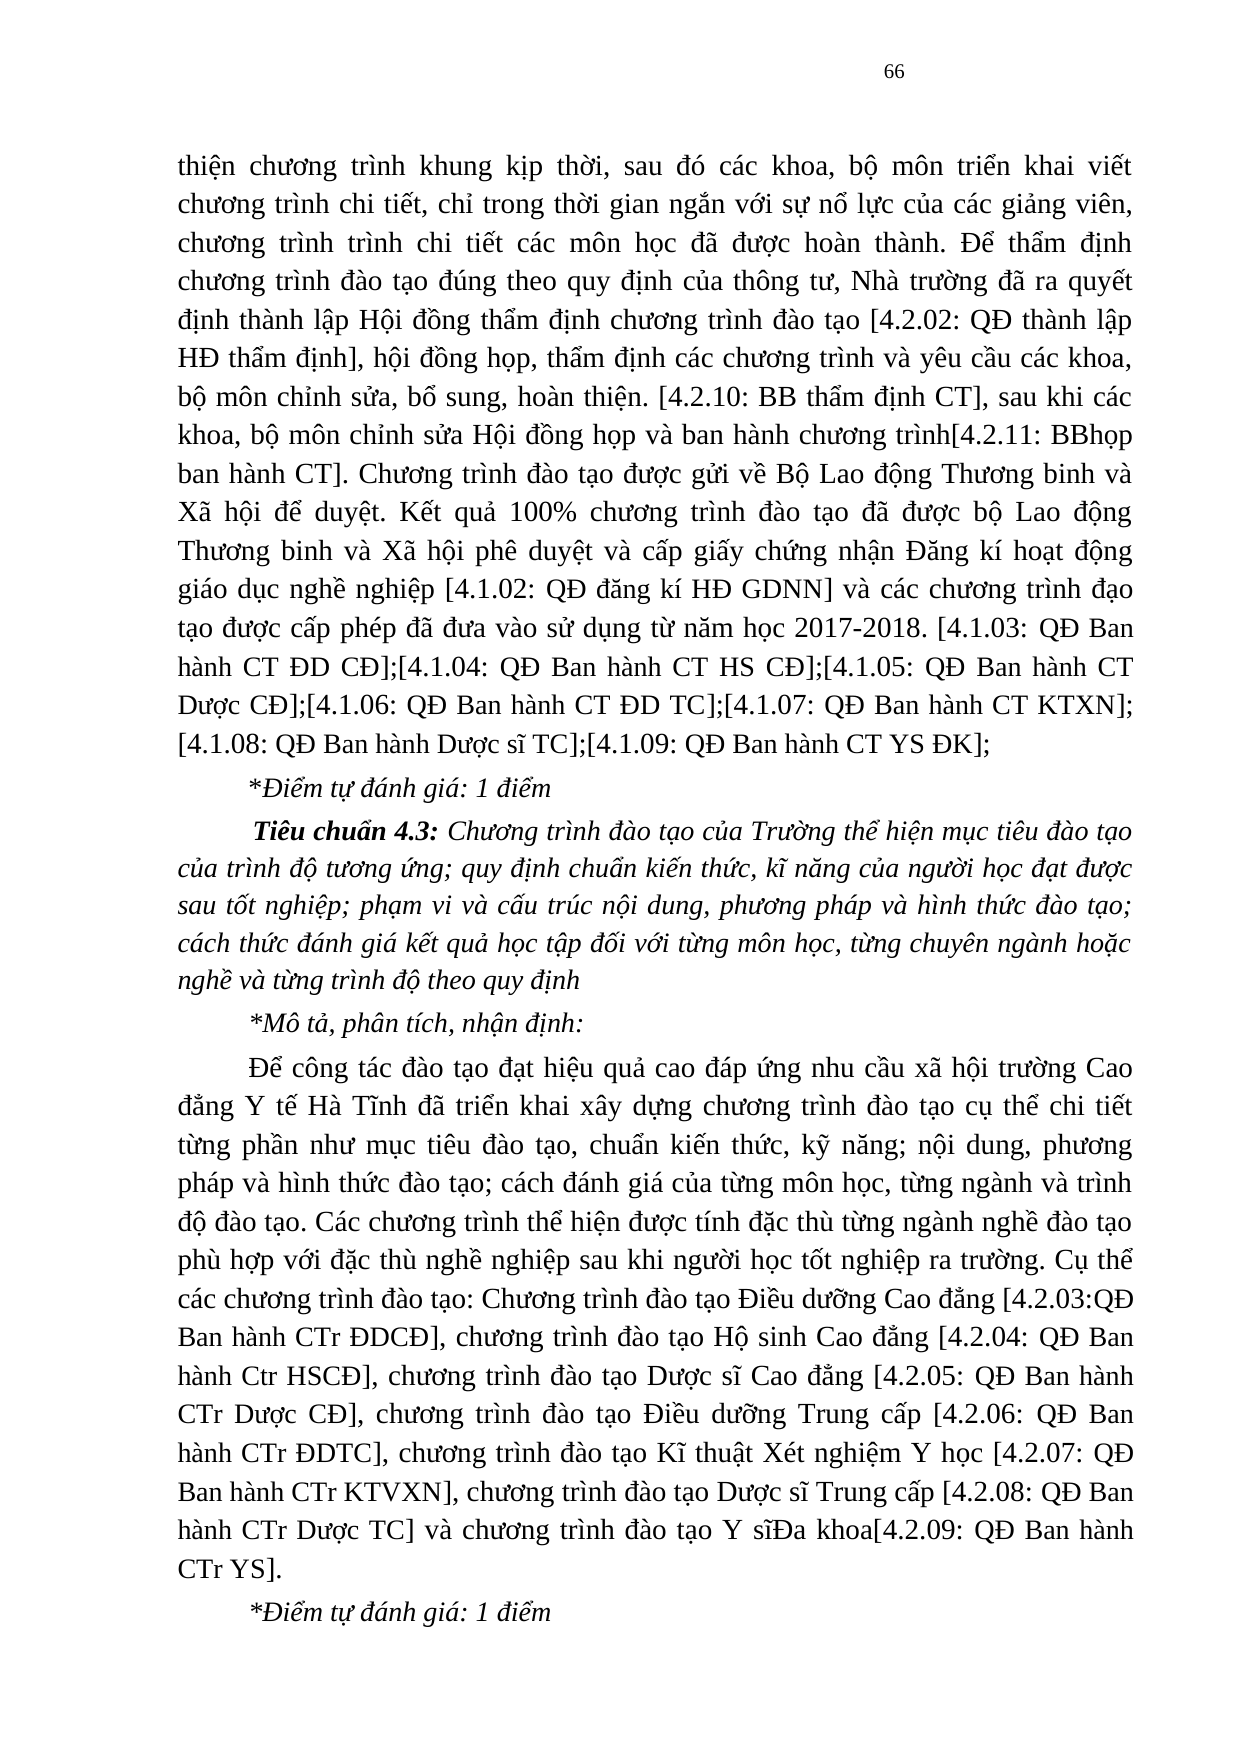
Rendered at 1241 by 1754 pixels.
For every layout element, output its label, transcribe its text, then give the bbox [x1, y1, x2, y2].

text Tiêu chuẩn 4.3: Chương trình đào tạo của Trường thể hiện mục tiêu đào tạo của trình độ tương ứng; quy định chuẩn kiến thức, kĩ năng của người học đạt được sau tốt nghiệp; phạm vi và cấu trúc nội dung, phương pháp và hình thức đào tạo; cách thức đánh giá kết quả học tập đối với từng môn học, từng chuyên ngành hoặc nghề và từng trình độ theo quy định [177, 814, 1134, 995]
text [177, 148, 1134, 759]
text *Điểm tự đánh giá: 1 điểm [177, 1596, 1134, 1628]
text *Điểm tự đánh giá: 1 điểm [177, 771, 1134, 803]
text *Mô tả, phân tích, nhận định: [177, 1006, 1134, 1039]
text Để công tác đào tạo đạt hiệu quả cao đáp ứng nhu cầu xã hội trường Cao đẳng Y tế Hà Tĩnh đã triển khai xây dựng chương trình đào tạo cụ thể chi tiết từng phần như mục tiêu đào tạo, chuẩn kiến thức, kỹ năng; nội dung, phương pháp và hình thức đào tạo; cách đánh giá của từng môn học, từng ngành và trình độ đào tạo. Các chương trình thể hiện được tính đặc thù từng ngành nghề đào tạo phù hợp với đặc thù nghề nghiệp sau khi người học tốt nghiệp ra trường. Cụ thể các chương trình đào tạo: Chương trình đào tạo Điều dưỡng Cao đẳng [4.2.03:QĐ Ban hành CTr ĐDCĐ], chương trình đào tạo Hộ sinh Cao đẳng [4.2.04: QĐ Ban hành Ctr HSCĐ], chương trình đào tạo Dược sĩ Cao đẳng [4.2.05: QĐ Ban hành CTr Dược CĐ], chương trình đào tạo Điều dưỡng Trung cấp [4.2.06: QĐ Ban hành CTr ĐDTC], chương trình đào tạo Kĩ thuật Xét nghiệm Y học [4.2.07: QĐ Ban hành CTr KTVXN], chương trình đào tạo Dược sĩ Trung cấp [4.2.08: QĐ Ban hành CTr Dược TC] và chương trình đào tạo Y sĩĐa khoa[4.2.09: QĐ Ban hành CTr YS]. [177, 1050, 1134, 1584]
